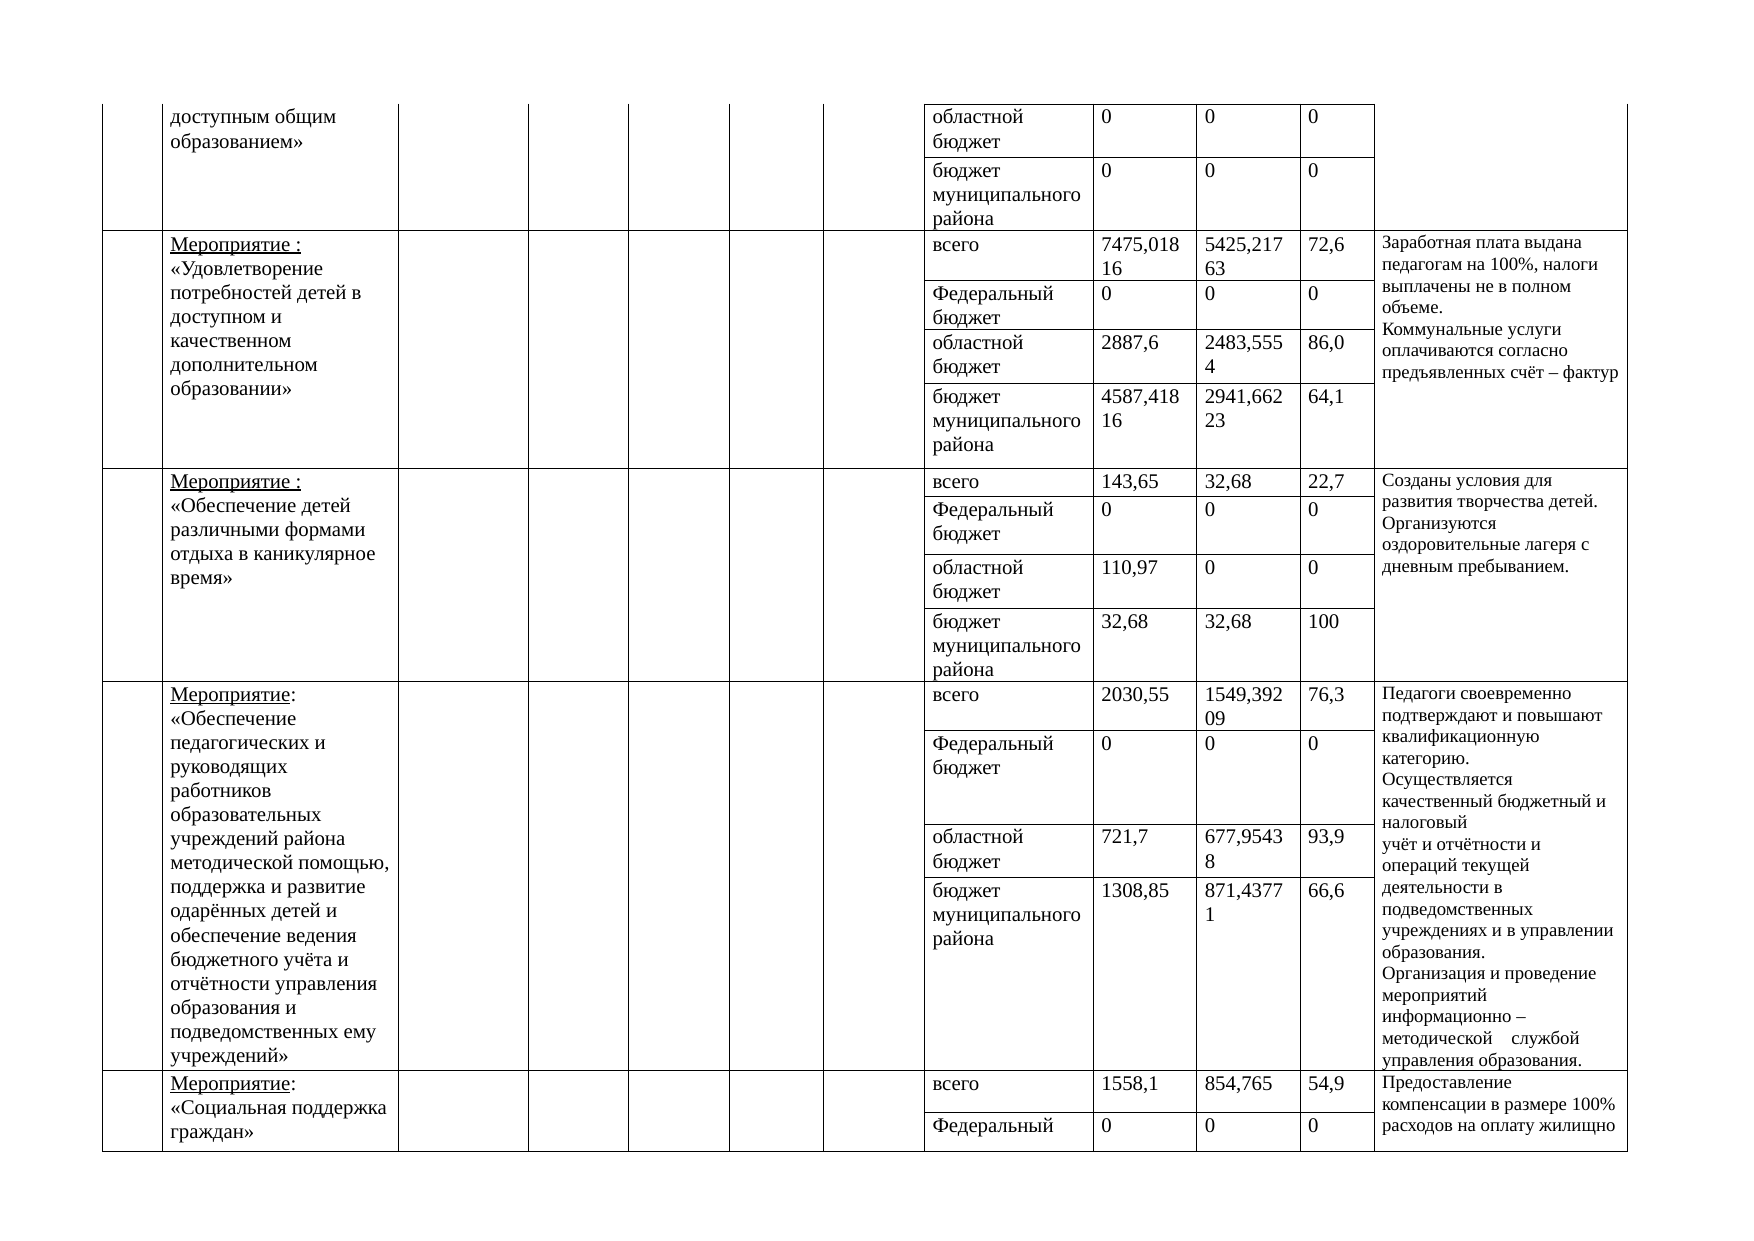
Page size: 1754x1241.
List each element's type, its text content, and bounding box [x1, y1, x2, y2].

table_cell 0 [1094, 1113, 1196, 1151]
table_cell 0 [1094, 731, 1196, 823]
table_cell [529, 1071, 628, 1151]
table_cell 72,6 [1301, 231, 1374, 279]
table_cell 1558,1 [1094, 1071, 1196, 1112]
table_cell 7475,01816 [1094, 231, 1196, 279]
table_cell [824, 231, 924, 467]
table_cell [399, 231, 528, 467]
table_cell 871,43771 [1197, 878, 1300, 1070]
table_cell [399, 682, 528, 1070]
table_cell 64,1 [1301, 384, 1374, 467]
table_cell 32,68 [1197, 609, 1300, 681]
table_cell [529, 682, 628, 1070]
table_cell 1308,85 [1094, 878, 1196, 1070]
table_cell Федеральный бюджет [925, 1113, 1093, 1151]
table_cell 0 [1301, 281, 1374, 329]
table_cell [629, 682, 729, 1070]
table_cell Федеральный бюджет [925, 497, 1093, 554]
table_cell 0 [1301, 158, 1374, 230]
table_cell 0 [1197, 105, 1300, 157]
table_cell 0 [1301, 555, 1374, 608]
table_cell 0 [1301, 497, 1374, 554]
table_cell 0 [1197, 555, 1300, 608]
table_cell областной бюджет [925, 330, 1093, 382]
table_cell 0 [1094, 281, 1196, 329]
table_cell [824, 682, 924, 1070]
table_cell [103, 682, 162, 1070]
table_cell [103, 469, 162, 681]
table_cell всего [925, 1071, 1093, 1112]
table_cell областной бюджет [925, 555, 1093, 608]
table_cell Заработная плата выдана педагогам на 100%, налоги выплачены не в полном объеме. Коммунальные услуги оплачиваются согласно предъявленных счёт – фактур [1375, 231, 1627, 467]
table_cell [629, 1071, 729, 1151]
table_cell [529, 231, 628, 467]
table_cell областной бюджет [925, 825, 1093, 877]
table_cell [529, 469, 628, 681]
table_cell 86,0 [1301, 330, 1374, 382]
table_cell 32,68 [1094, 609, 1196, 681]
table_cell Предоставление компенсации в размере 100% расходов на оплату жилищно – коммунальных услуг педагогическим работникам в образовательных учреждениях Тужинского района. [1375, 1071, 1627, 1151]
table_cell 4587,41816 [1094, 384, 1196, 467]
table_cell 0 [1197, 731, 1300, 823]
table_cell бюджет муниципального района [925, 158, 1093, 230]
table_cell Федеральный бюджет [925, 281, 1093, 329]
table_cell 76,3 [1301, 682, 1374, 730]
table_cell бюджет муниципального района [925, 609, 1093, 681]
table_cell 66,6 [1301, 878, 1374, 1070]
table_cell 2887,6 [1094, 330, 1196, 382]
table_cell 2030,55 [1094, 682, 1196, 730]
table_cell [730, 682, 823, 1070]
table_cell Мероприятие : «Удовлетворение потребностей детей в доступном и качественном дополнительном образовании» [163, 231, 398, 467]
table_cell 54,9 [1301, 1071, 1374, 1112]
table_cell [824, 469, 924, 681]
table_cell бюджет муниципального района [925, 878, 1093, 1070]
table_cell Мероприятие : «Обеспечение детей различными формами отдыха в каникулярное время» [163, 469, 398, 681]
table_cell всего [925, 682, 1093, 730]
table_cell [103, 231, 162, 467]
table_cell [730, 469, 823, 681]
table_cell 2941,66223 [1197, 384, 1300, 467]
table_cell [399, 469, 528, 681]
table_cell 5425,21763 [1197, 231, 1300, 279]
table_cell 22,7 [1301, 469, 1374, 496]
table_cell Федеральный бюджет [925, 731, 1093, 823]
table_cell [629, 231, 729, 467]
table_cell 0 [1197, 497, 1300, 554]
table_cell [399, 1071, 528, 1151]
table_cell 0 [1197, 158, 1300, 230]
table_cell 0 [1301, 105, 1374, 157]
table_cell 1549,39209 [1197, 682, 1300, 730]
table_cell 2483,5554 [1197, 330, 1300, 382]
table_cell всего [925, 469, 1093, 496]
table_cell 854,765 [1197, 1071, 1300, 1112]
table_cell [730, 1071, 823, 1151]
table_cell Созданы условия для развития творчества детей. Организуются оздоровительные лагеря с дневным пребыванием. [1375, 469, 1627, 681]
table_cell 0 [1301, 731, 1374, 823]
table_cell [103, 1071, 162, 1151]
table_cell 100 [1301, 609, 1374, 681]
table_cell Педагоги своевременно подтверждают и повышают квалификационную категорию. Осуществляется качественный бюджетный и налоговый учёт и отчётности и операций текущей деятельности в подведомственных учреждениях и в управлении образования. Организация и проведение мероприятий информационно –методической службой управления образования. [1375, 682, 1627, 1070]
table_cell областной бюджет [925, 105, 1093, 157]
table_cell Мероприятие: «Обеспечение педагогических и руководящих работников образовательных учреждений района методической помощью, поддержка и развитие одарённых детей и обеспечение ведения бюджетного учёта и отчётности управления образования и подведомственных ему учреждений» [163, 682, 398, 1070]
table_cell 677,95438 [1197, 825, 1300, 877]
table_cell [629, 469, 729, 681]
table_cell 0 [1094, 497, 1196, 554]
table_cell 0 [1094, 105, 1196, 157]
table_cell 721,7 [1094, 825, 1196, 877]
table_cell 0 [1094, 158, 1196, 230]
table_cell 32,68 [1197, 469, 1300, 496]
table_cell 93,9 [1301, 825, 1374, 877]
table_cell 143,65 [1094, 469, 1196, 496]
table_cell 0 [1197, 281, 1300, 329]
table_cell 110,97 [1094, 555, 1196, 608]
table_cell бюджет муниципального района [925, 384, 1093, 467]
table_cell всего [925, 231, 1093, 279]
table_cell [824, 1071, 924, 1151]
table_cell 0 [1301, 1113, 1374, 1151]
table_cell Мероприятие: «Социальная поддержка граждан» [163, 1071, 398, 1151]
table_cell 0 [1197, 1113, 1300, 1151]
table_cell [730, 231, 823, 467]
